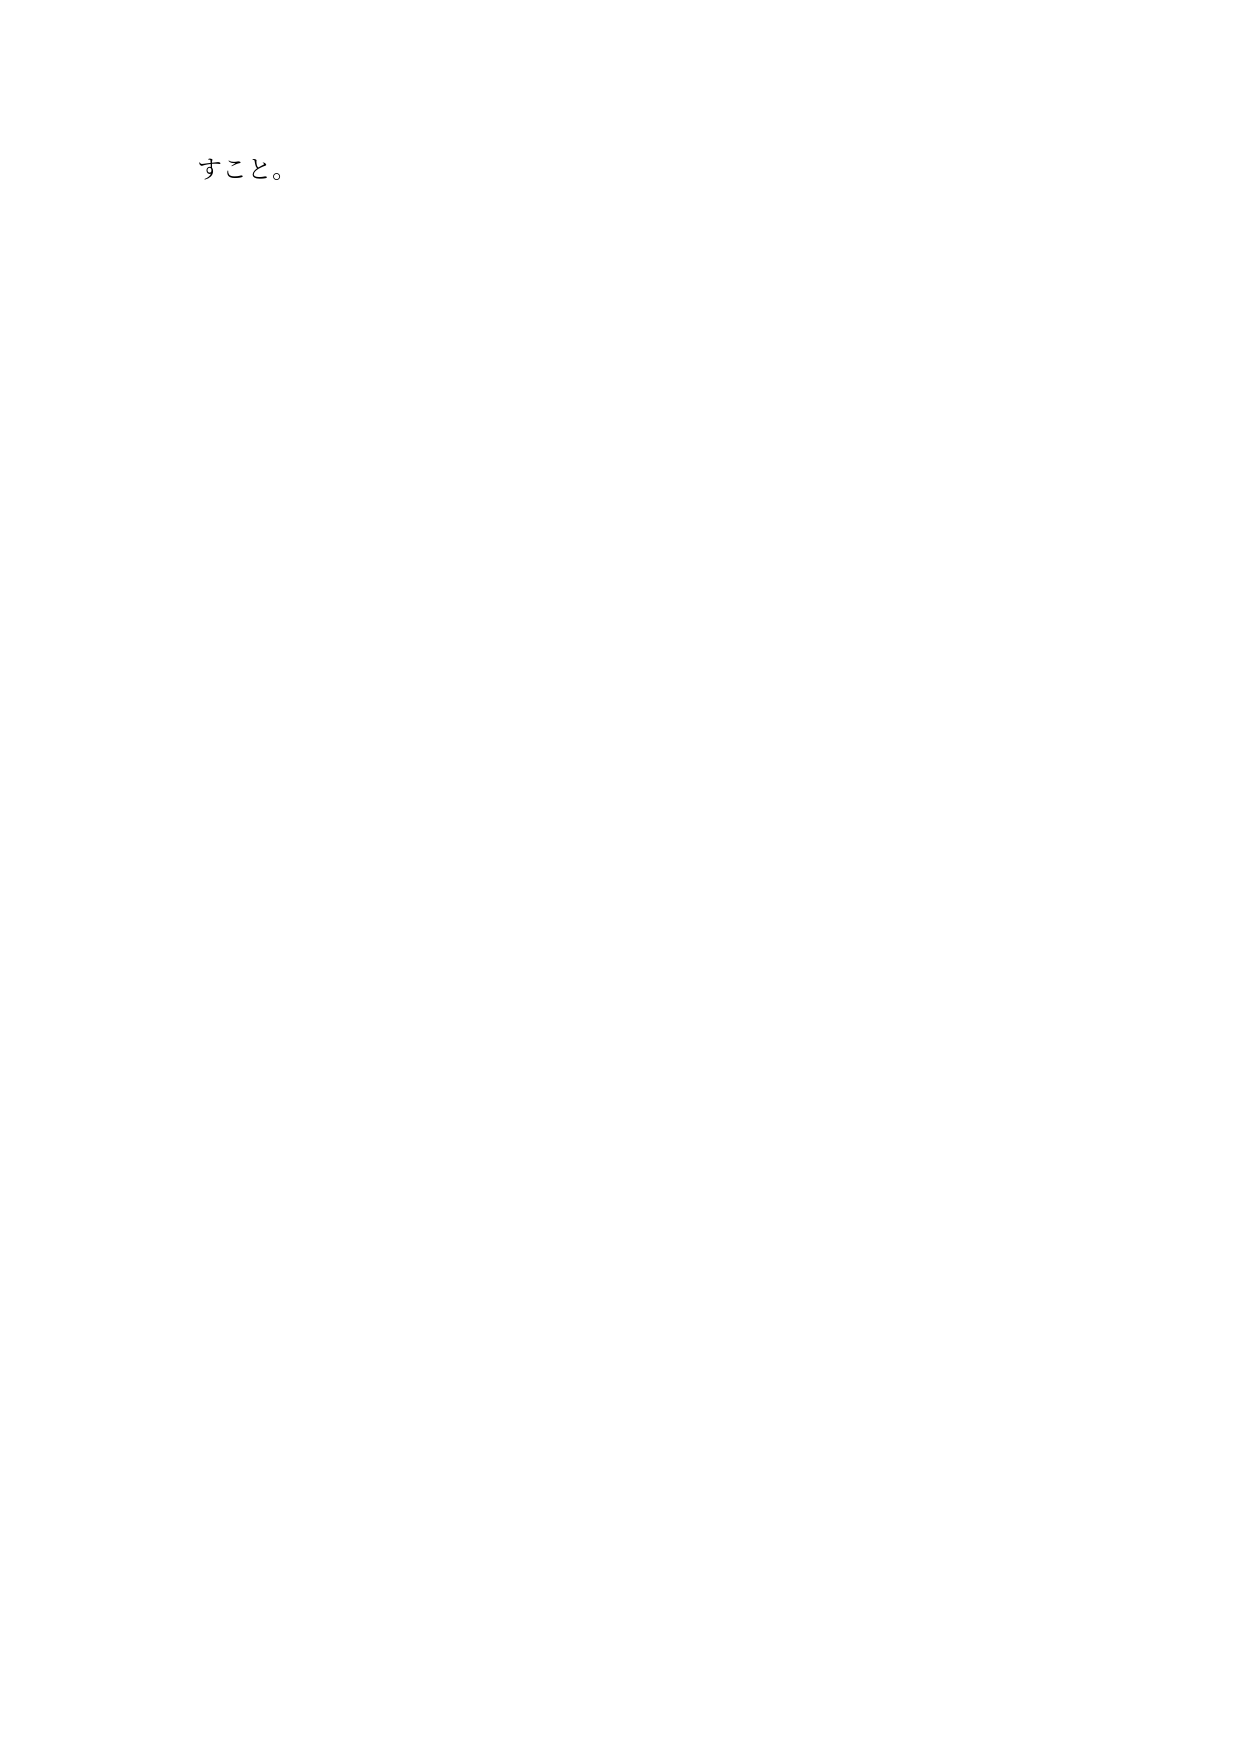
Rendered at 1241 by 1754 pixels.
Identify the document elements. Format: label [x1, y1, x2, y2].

text [148, 148, 1092, 188]
